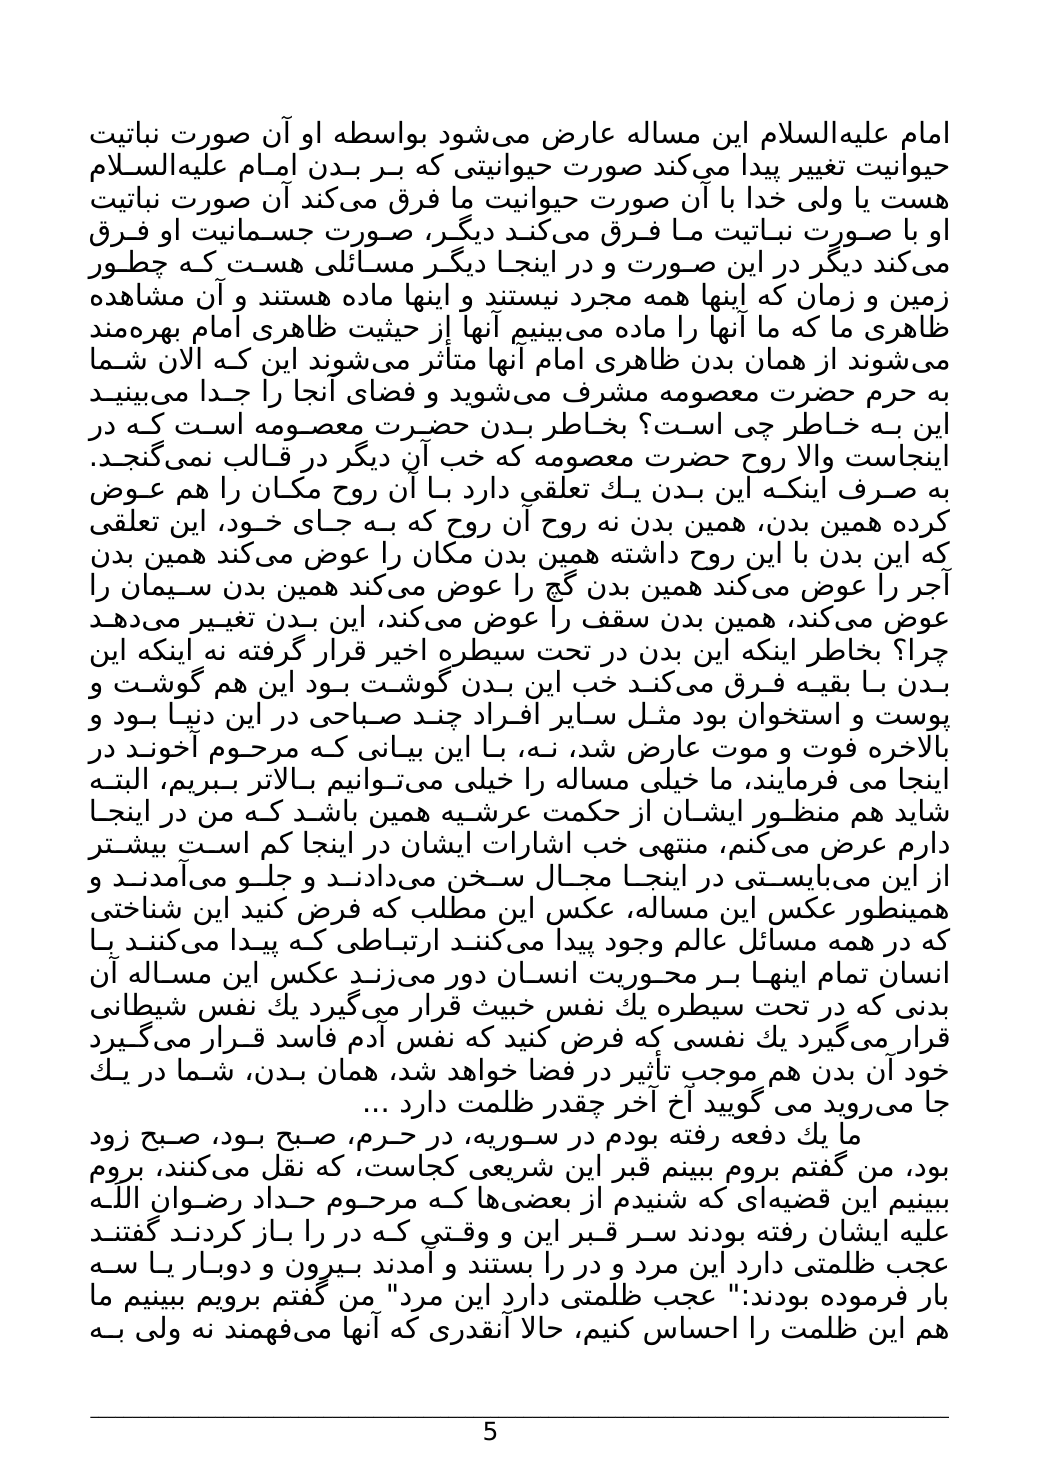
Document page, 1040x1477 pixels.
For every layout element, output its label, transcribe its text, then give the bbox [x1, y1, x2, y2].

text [89, 1119, 951, 1345]
